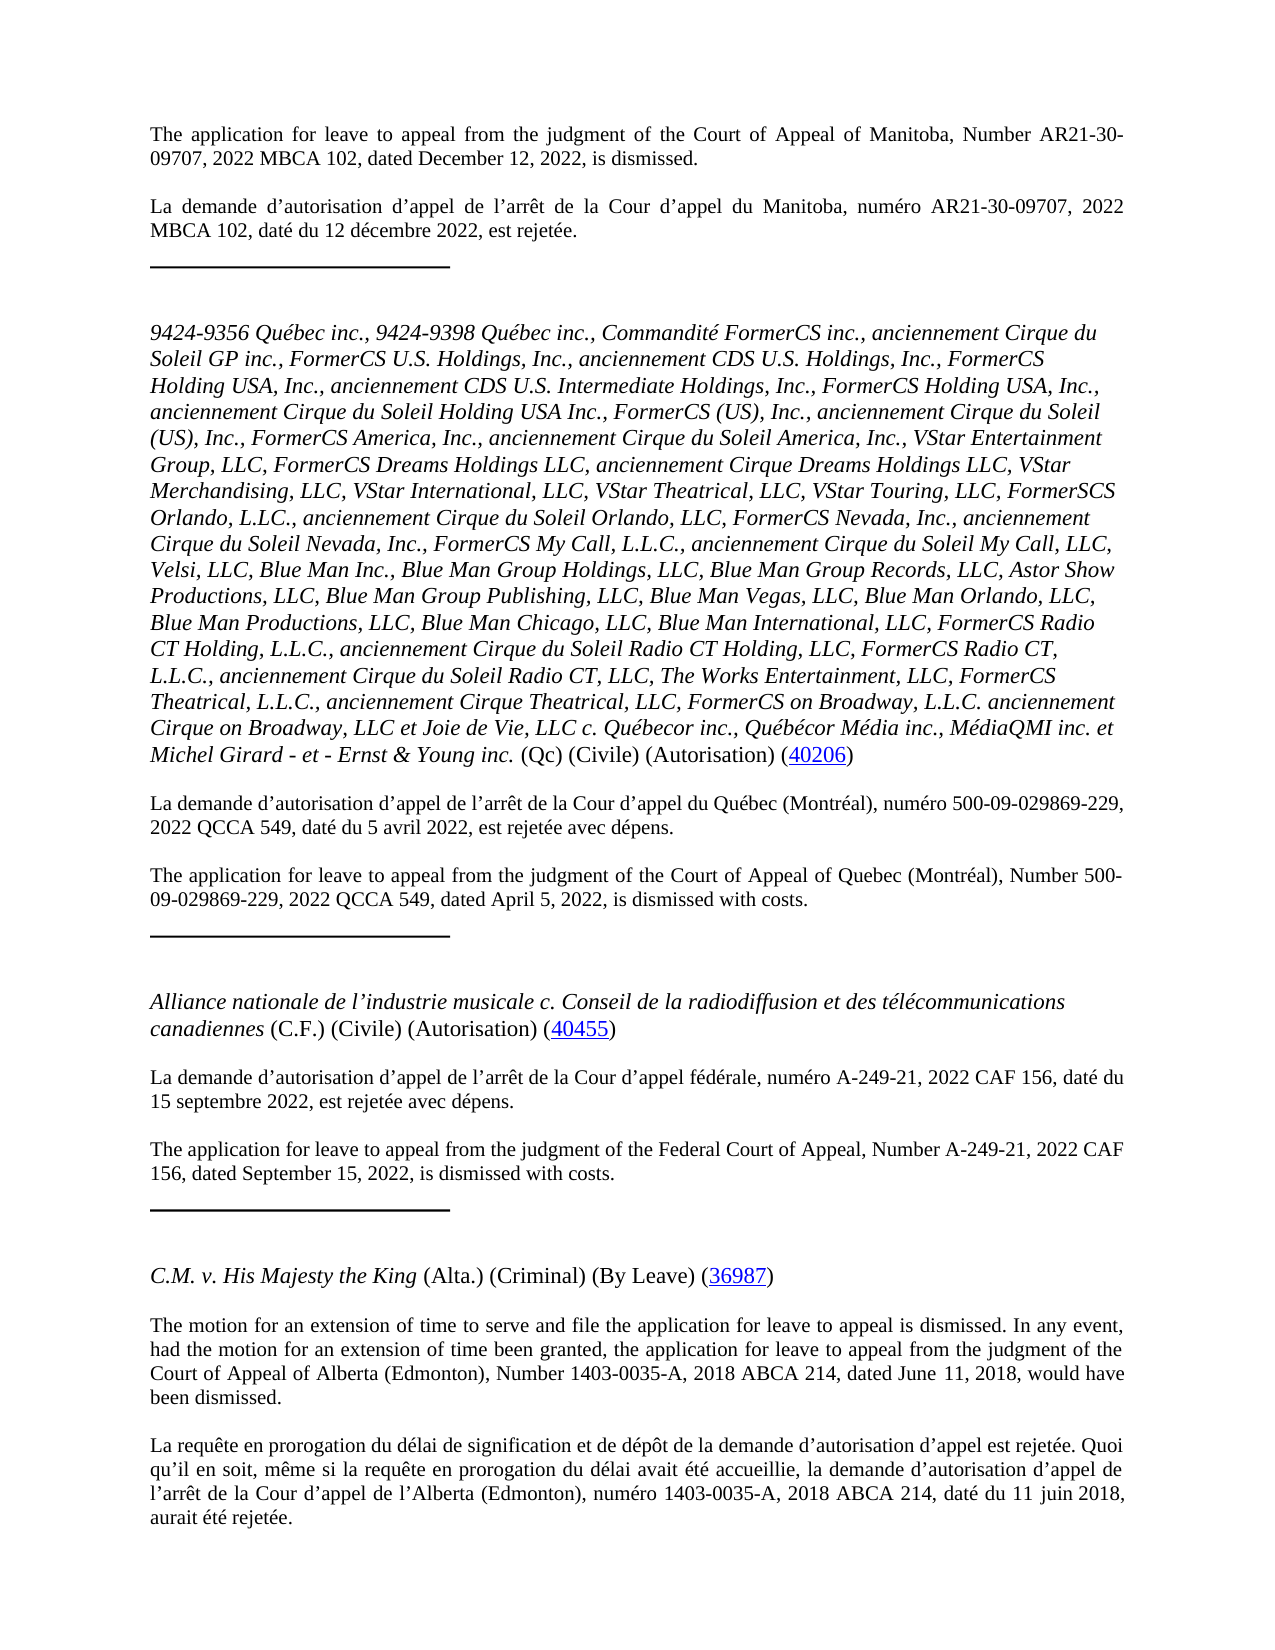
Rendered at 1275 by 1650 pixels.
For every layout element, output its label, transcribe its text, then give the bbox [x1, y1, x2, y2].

text The application for leave to appeal from the judgment of the Court of Appeal of Quebec (Montréal), Number 500-09-029869-229, 2022 QCCA 549, dated April 5, 2022, is dismissed with costs. [150, 863, 1125, 911]
text 9424-9356 Québec inc., 9424-9398 Québec inc., Commandité FormerCS inc., anciennement Cirque du Soleil GP inc., FormerCS U.S. Holdings, Inc., anciennement CDS U.S. Holdings, Inc., FormerCS Holding USA, Inc., anciennement CDS U.S. Intermediate Holdings, Inc., FormerCS Holding USA, Inc., anciennement Cirque du Soleil Holding USA Inc., FormerCS (US), Inc., anciennement Cirque du Soleil (US), Inc., FormerCS America, Inc., anciennement Cirque du Soleil America, Inc., VStar Entertainment Group, LLC, FormerCS Dreams Holdings LLC, anciennement Cirque Dreams Holdings LLC, VStar Merchandising, LLC, VStar International, LLC, VStar Theatrical, LLC, VStar Touring, LLC, FormerSCS Orlando, L.LC., anciennement Cirque du Soleil Orlando, LLC, FormerCS Nevada, Inc., anciennement Cirque du Soleil Nevada, Inc., FormerCS My Call, L.L.C., anciennement Cirque du Soleil My Call, LLC, Velsi, LLC, Blue Man Inc., Blue Man Group Holdings, LLC, Blue Man Group Records, LLC, Astor Show Productions, LLC, Blue Man Group Publishing, LLC, Blue Man Vegas, LLC, Blue Man Orlando, LLC, Blue Man Productions, LLC, Blue Man Chicago, LLC, Blue Man International, LLC, FormerCS Radio CT Holding, L.L.C., anciennement Cirque du Soleil Radio CT Holding, LLC, FormerCS Radio CT, L.L.C., anciennement Cirque du Soleil Radio CT, LLC, The Works Entertainment, LLC, FormerCS Theatrical, L.L.C., anciennement Cirque Theatrical, LLC, FormerCS on Broadway, L.L.C. anciennement Cirque on Broadway, LLC et Joie de Vie, LLC c. Québecor inc., Québécor Média inc., MédiaQMI inc. et Michel Girard - et - Ernst & Young inc. (Qc) (Civile) (Autorisation) (40206) [150, 319, 1125, 767]
text La demande d’autorisation d’appel de l’arrêt de la Cour d’appel du Québec (Montréal), numéro 500-09-029869-229, 2022 QCCA 549, daté du 5 avril 2022, est rejetée avec dépens. [150, 791, 1125, 839]
text C.M. v. His Majesty the King (Alta.) (Criminal) (By Leave) (36987) [150, 1262, 1125, 1289]
text La demande d’autorisation d’appel de l’arrêt de la Cour d’appel fédérale, numéro A-249-21, 2022 CAF 156, daté du 15 septembre 2022, est rejetée avec dépens. [150, 1065, 1125, 1113]
text La requête en prorogation du délai de signification et de dépôt de la demande d’autorisation d’appel est rejetée. Quoi qu’il en soit, même si la requête en prorogation du délai avait été accueillie, la demande d’autorisation d’appel de l’arrêt de la Cour d’appel de l’Alberta (Edmonton), numéro 1403-0035-A, 2018 ABCA 214, daté du 11 juin 2018, aurait été rejetée. [150, 1433, 1125, 1529]
text The application for leave to appeal from the judgment of the Federal Court of Appeal, Number A-249-21, 2022 CAF 156, dated September 15, 2022, is dismissed with costs. [150, 1137, 1125, 1185]
text La demande d’autorisation d’appel de l’arrêt de la Cour d’appel du Manitoba, numéro AR21-30-09707, 2022 MBCA 102, daté du 12 décembre 2022, est rejetée. [150, 194, 1125, 242]
text Alliance nationale de l’industrie musicale c. Conseil de la radiodiffusion et des télécommunications canadiennes (C.F.) (Civile) (Autorisation) (40455) [150, 988, 1125, 1041]
text The motion for an extension of time to serve and file the application for leave to appeal is dismissed. In any event, had the motion for an extension of time been granted, the application for leave to appeal from the judgment of the Court of Appeal of Alberta (Edmonton), Number 1403-0035-A, 2018 ABCA 214, dated June 11, 2018, would have been dismissed. [150, 1313, 1125, 1409]
text The application for leave to appeal from the judgment of the Court of Appeal of Manitoba, Number AR21-30-09707, 2022 MBCA 102, dated December 12, 2022, is dismissed. [150, 122, 1125, 170]
